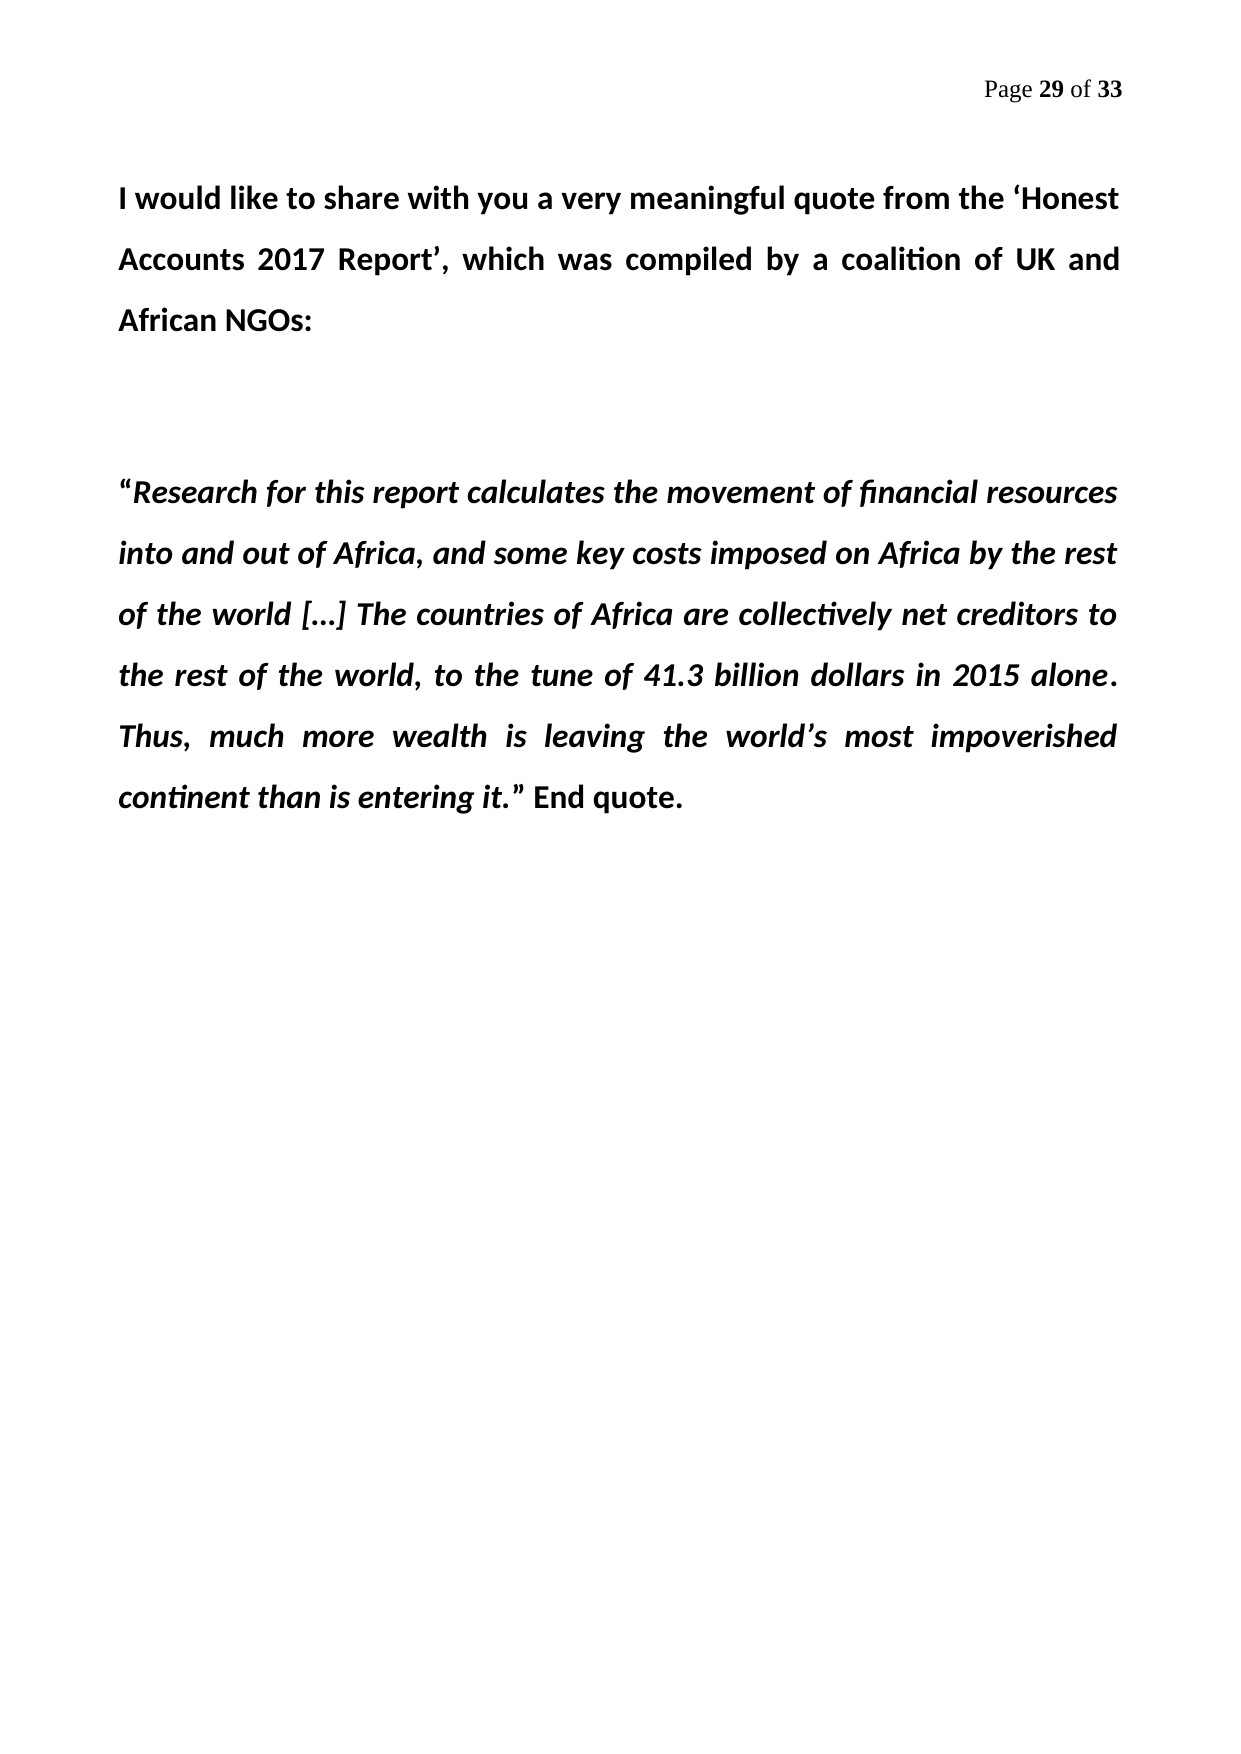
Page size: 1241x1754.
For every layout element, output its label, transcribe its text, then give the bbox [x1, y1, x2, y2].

text “Research for this report calculates the movement of financial resources into and out of Africa, and some key costs imposed on Africa by the rest of the world […] The countries of Africa are collectively net creditors to the rest of the world, to the tune of 41.3 billion dollars in 2015 alone. Thus, much more wealth is leaving the world’s most impoverished continent than is entering it.” End quote. [118, 471, 1122, 817]
text I would like to share with you a very meaningful quote from the ‘Honest Accounts 2017 Report’, which was compiled by a coalition of UK and African NGOs: [118, 177, 1122, 340]
